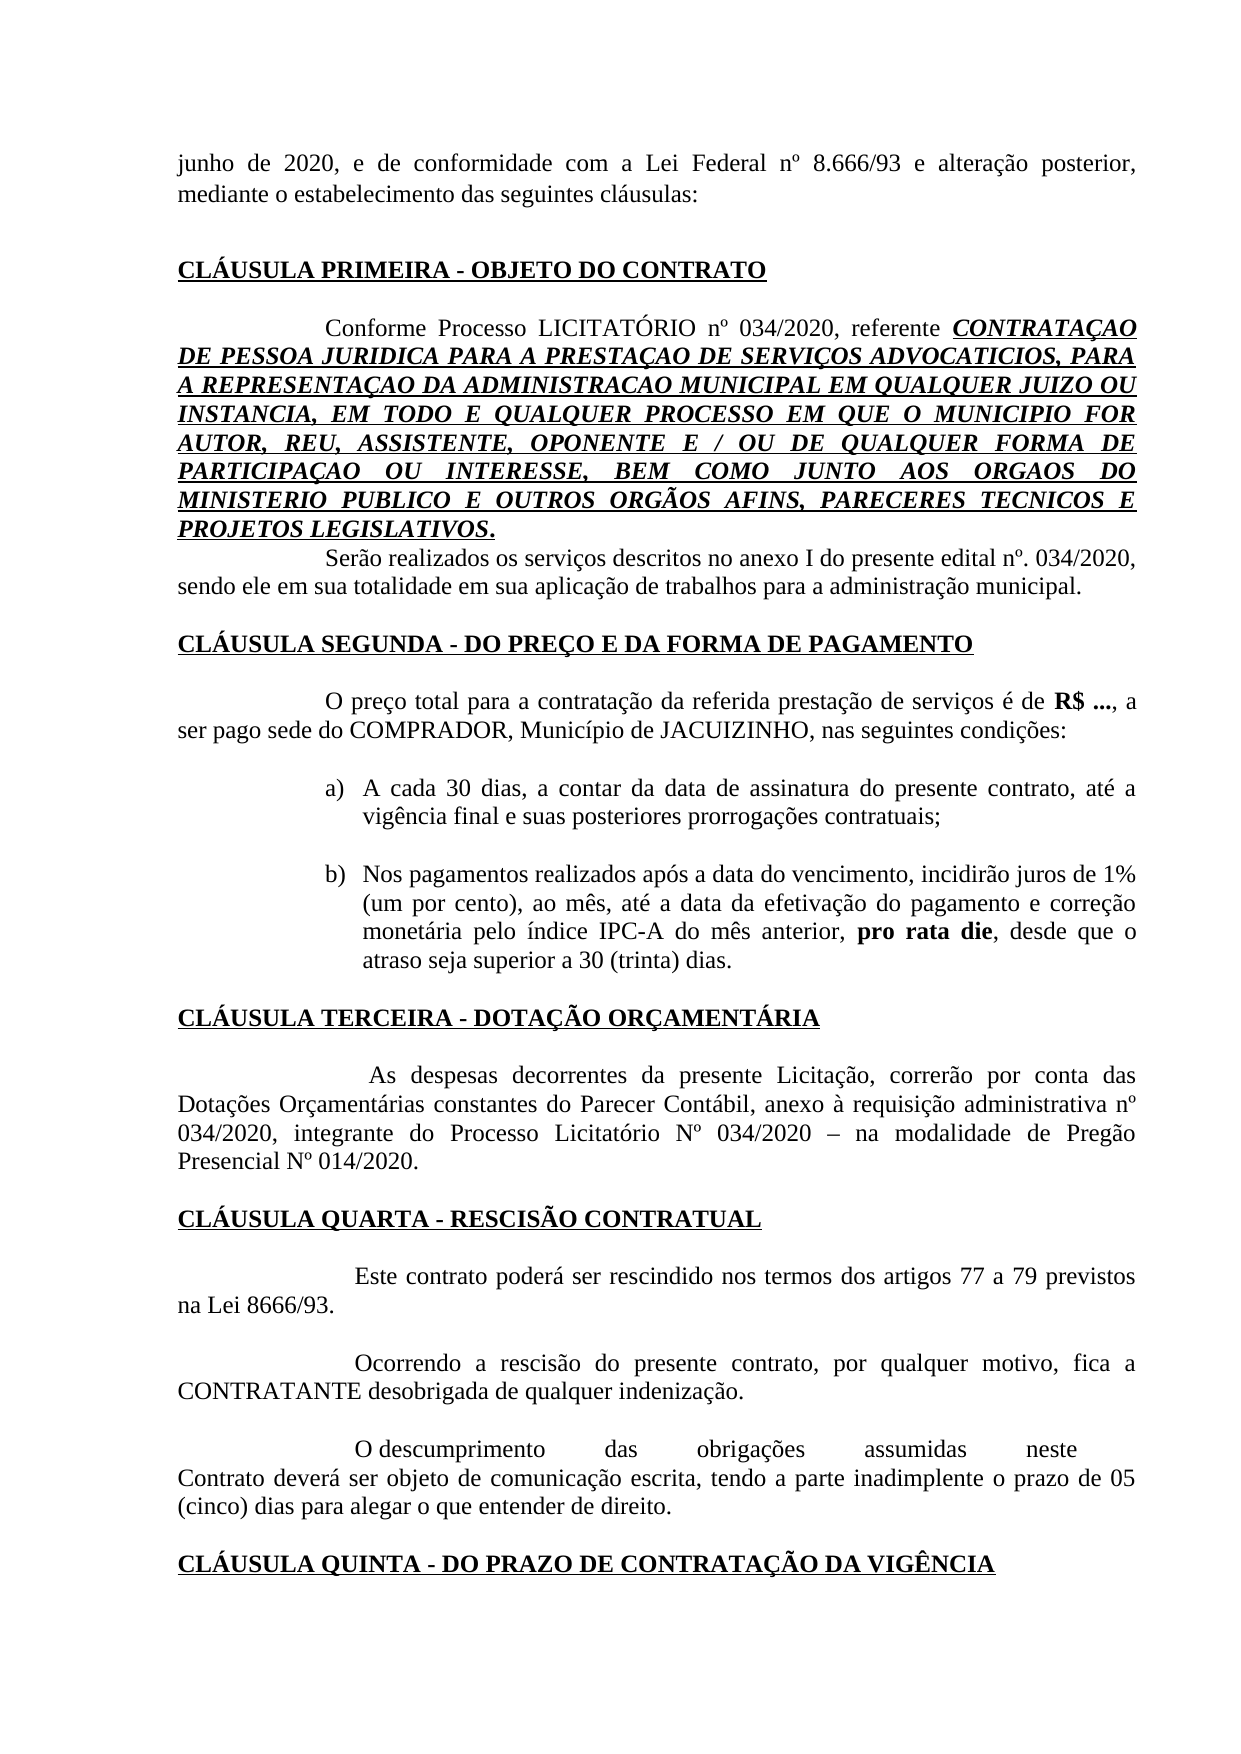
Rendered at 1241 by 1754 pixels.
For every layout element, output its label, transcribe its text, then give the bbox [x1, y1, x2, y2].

list A cada 30 dias, a contar da data de assinatura do presente contrato, até a vigência final e suas posteriores prorrogações contratuais; [325, 773, 1137, 830]
text O preço total para a contratação da referida prestação de serviços é de R$ ..., a ser pago sede do COMPRADOR, Município de JACUIZINHO, nas seguintes condições: [177, 686, 1137, 744]
text CLÁUSULA TERCEIRA - DOTAÇÃO ORÇAMENTÁRIA [177, 1003, 1137, 1031]
text CLÁUSULA SEGUNDA - DO PREÇO E DA FORMA DE PAGAMENTO [177, 629, 1137, 658]
text As despesas decorrentes da presente Licitação, correrão por conta das Dotações Orçamentárias constantes do Parecer Contábil, anexo à requisição administrativa nº 034/2020, integrante do Processo Licitatório Nº 034/2020 – na modalidade de Pregão Presencial Nº 014/2020. [177, 1060, 1137, 1175]
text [177, 148, 1137, 207]
text CLÁUSULA QUINTA - DO PRAZO DE CONTRATAÇÃO DA VIGÊNCIA [177, 1549, 1137, 1578]
text Conforme Processo LICITATÓRIO nº 034/2020, referente CONTRATAÇAO DE PESSOA JURIDICA PARA A PRESTAÇAO DE SERVIÇOS ADVOCATICIOS, PARA A REPRESENTAÇAO DA ADMINISTRACAO MUNICIPAL EM QUALQUER JUIZO OU INSTANCIA, EM TODO E QUALQUER PROCESSO EM QUE O MUNICIPIO FOR AUTOR, REU, ASSISTENTE, OPONENTE E / OU DE QUALQUER FORMA DE PARTICIPAÇAO OU INTERESSE, BEM COMO JUNTO AOS ORGAOS DO MINISTERIO PUBLICO E OUTROS ORGÃOS AFINS, PARECERES TECNICOS E PROJETOS LEGISLATIVOS. [177, 511, 1137, 543]
text Conforme Processo LICITATÓRIO nº 034/2020, referente CONTRATAÇAO DE PESSOA JURIDICA PARA A PRESTAÇAO DE SERVIÇOS ADVOCATICIOS, PARA A REPRESENTAÇAO DA ADMINISTRACAO MUNICIPAL EM QUALQUER JUIZO OU INSTANCIA, EM TODO E QUALQUER PROCESSO EM QUE O MUNICIPIO FOR AUTOR, REU, ASSISTENTE, OPONENTE E / OU DE QUALQUER FORMA DE PARTICIPAÇAO OU INTERESSE, BEM COMO JUNTO AOS ORGAOS DO MINISTERIO PUBLICO E OUTROS ORGÃOS AFINS, PARECERES TECNICOS E PROJETOS LEGISLATIVOS. [177, 313, 1137, 395]
text Este contrato poderá ser rescindido nos termos dos artigos 79 previstos na Lei 8666/93. [177, 1261, 1137, 1319]
text CLÁUSULA PRIMEIRA - OBJETO DO CONTRATO [177, 255, 1137, 284]
text O descumprimento das obrigações assumidas neste Contrato deverá ser objeto de comunicação escrita, tendo a parte inadimplente o prazo de 05 (cinco) dias para alegar o que entender de direito. [177, 1434, 1137, 1520]
list Nos pagamentos realizados após a data do vencimento, incidirão juros de 1% (um por cento), ao mês, até a data da efetivação do pagamento e correção monetária pelo índice IPC-A do mês anterior, pro rata die, desde que o atraso seja superior a 30 (trinta) dias. [325, 859, 1137, 974]
text Serão realizados os serviços descritos no anexo I do presente edital nº. 034/2020, sendo ele em sua totalidade em sua aplicação de trabalhos para a administração municipal. [177, 543, 1137, 600]
text CLÁUSULA QUARTA - RESCISÃO CONTRATUAL [177, 1204, 1137, 1233]
text Ocorrendo a rescisão do presente contrato, por qualquer motivo, fica a CONTRATANTE desobrigada de qualquer indenização. [177, 1348, 1137, 1405]
